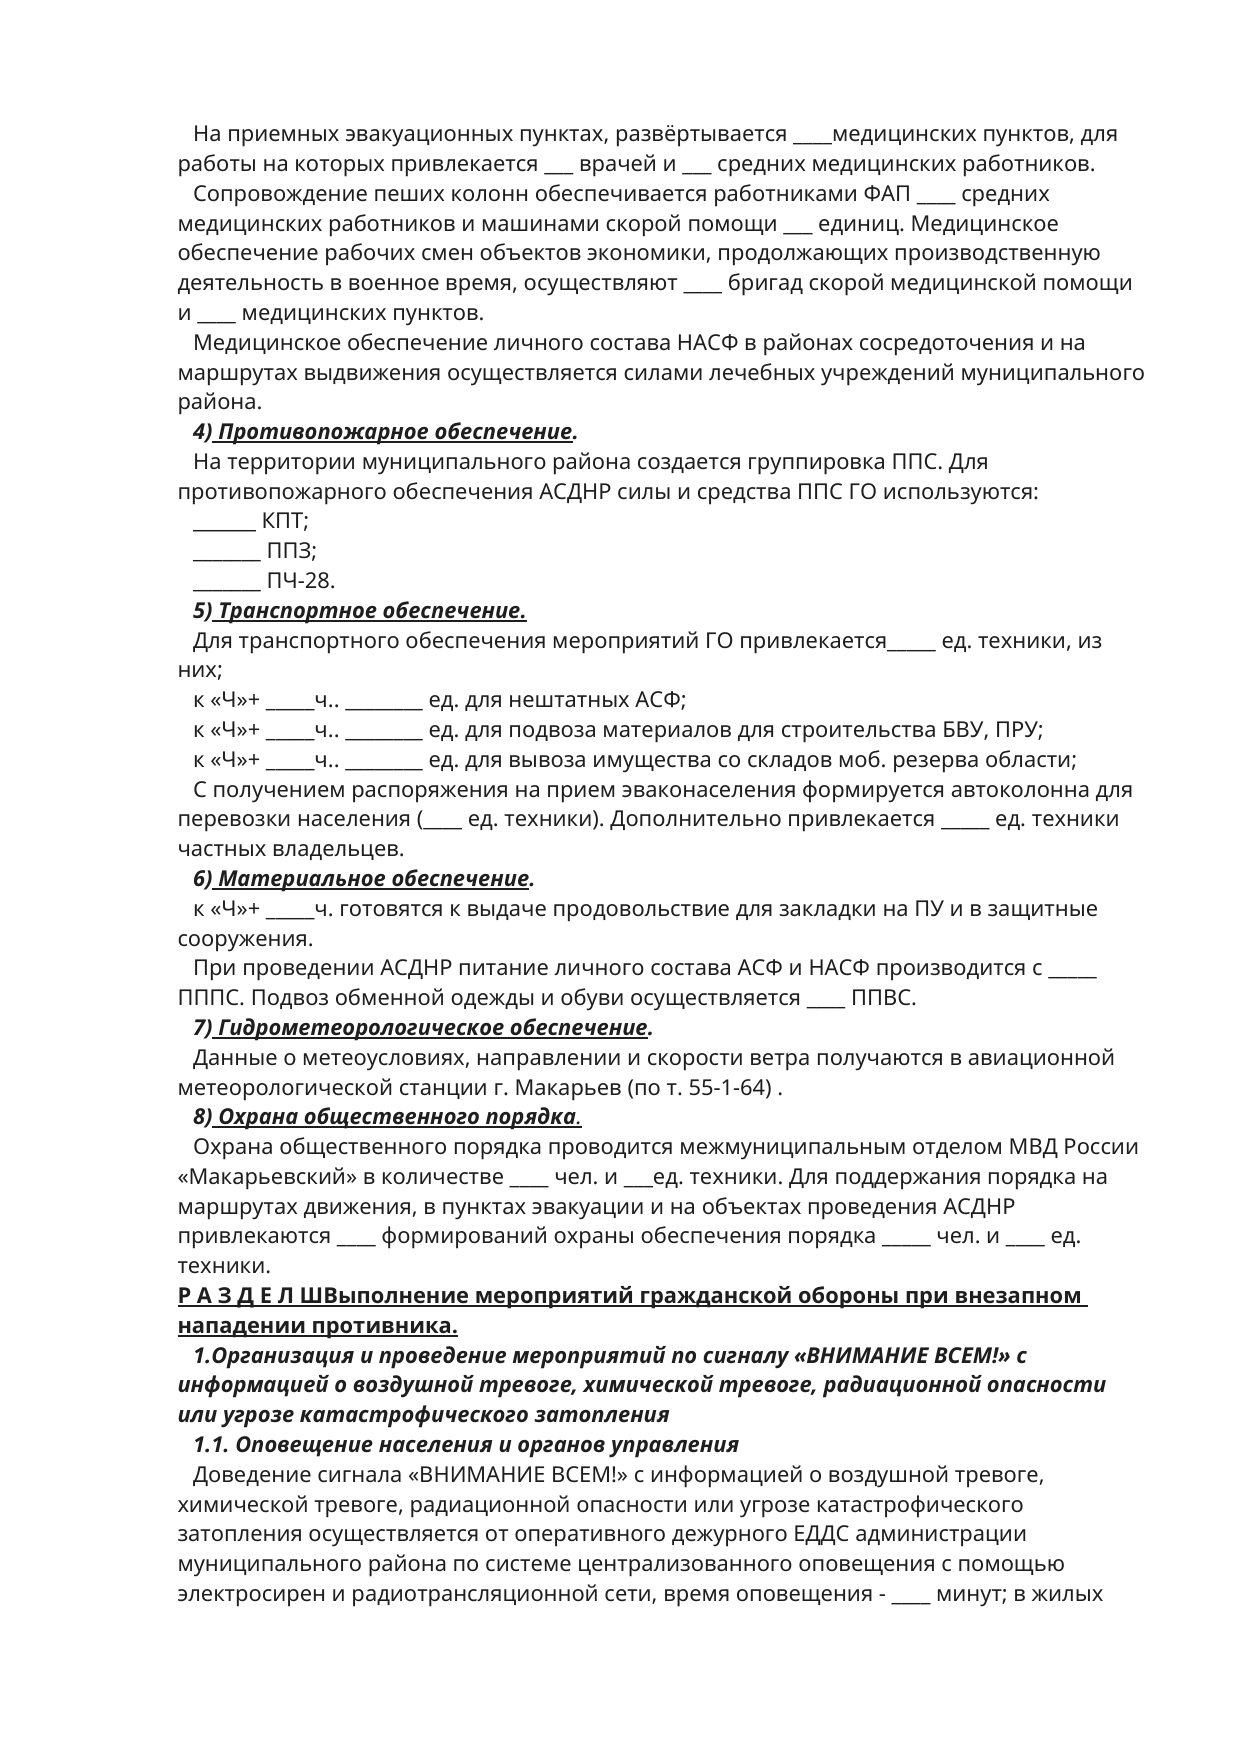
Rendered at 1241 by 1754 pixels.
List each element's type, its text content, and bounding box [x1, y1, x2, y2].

text _______ КПТ; [177, 505, 1152, 535]
text к «Ч»+ _____ч.. ________ ед. для подвоза материалов для строительства БВУ, ПРУ; [177, 714, 1152, 744]
text 7) Гидрометеорологическое обеспечение. [177, 1012, 1152, 1042]
text Охрана общественного порядка проводится межмуниципальным отделом МВД России «Макарьевский» в количестве ____ чел. и ___ед. техники. Для поддержания порядка на маршрутах движения, в пунктах эвакуации и на объектах проведения АСДНР привлекаются ____ формирований охраны обеспечения порядка _____ чел. и ____ ед. техники. [177, 1131, 1152, 1280]
text 6) Материальное обеспечение. [177, 863, 1152, 893]
text _______ ПЧ-28. [177, 565, 1152, 595]
text На территории муниципального района создается группировка ППС. Для противопожарного обеспечения АСДНР силы и средства ППС ГО используются: [177, 446, 1152, 505]
text к «Ч»+ _____ч. готовятся к выдаче продовольствие для закладки на ПУ и в защитные сооружения. [177, 893, 1152, 952]
text При проведении АСДНР питание личного состава АСФ и НАСФ производится с _____ ПППС. Подвоз обменной одежды и обуви осуществляется ____ ППВС. [177, 952, 1152, 1012]
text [177, 1459, 1152, 1608]
text На приемных эвакуационных пунктах, развёртывается ____медицинских пунктов, для работы на которых привлекается ___ врачей и ___ средних медицинских работников. [177, 118, 1152, 178]
text к «Ч»+ _____ч.. ________ ед. для вывоза имущества со складов моб. резерва области; [177, 744, 1152, 773]
text к «Ч»+ _____ч.. ________ ед. для нештатных АСФ; [177, 684, 1152, 714]
text Данные о метеоусловиях, направлении и скорости ветра получаются в авиационной метеорологической станции г. Макарьев (по т. 55-1-64) . [177, 1042, 1152, 1101]
text Р А З Д Е Л ШВыполнение мероприятий гражданской обороны при внезапном нападении противника. [177, 1280, 1152, 1339]
text Для транспортного обеспечения мероприятий ГО привлекается_____ ед. техники, из них; [177, 624, 1152, 684]
text 4) Противопожарное обеспечение. [177, 416, 1152, 446]
text 1.Организация и проведение мероприятий по сигналу «ВНИМАНИЕ ВСЕМ!» с информацией о воздушной тревоге, химической тревоге, радиационной опасности или угрозе катастрофического затопления [177, 1339, 1152, 1429]
text 5) Транспортное обеспечение. [177, 595, 1152, 624]
text С получением распоряжения на прием эваконаселения формируется автоколонна для перевозки населения (____ ед. техники). Дополнительно привлекается _____ ед. техники частных владельцев. [177, 773, 1152, 863]
text 1.1. Оповещение населения и органов управления [177, 1429, 1152, 1459]
text Медицинское обеспечение личного состава НАСФ в районах сосредоточения и на маршрутах выдвижения осуществляется силами лечебных учреждений муниципального района. [177, 327, 1152, 416]
text Сопровождение пеших колонн обеспечивается работниками ФАП ____ средних медицинских работников и машинами скорой помощи ___ единиц. Медицинское обеспечение рабочих смен объектов экономики, продолжающих производственную деятельность в военное время, осуществляют ____ бригад скорой медицинской помощи и ____ медицинских пунктов. [177, 178, 1152, 327]
text _______ ППЗ; [177, 535, 1152, 565]
text 8) Охрана общественного порядка. [177, 1101, 1152, 1131]
